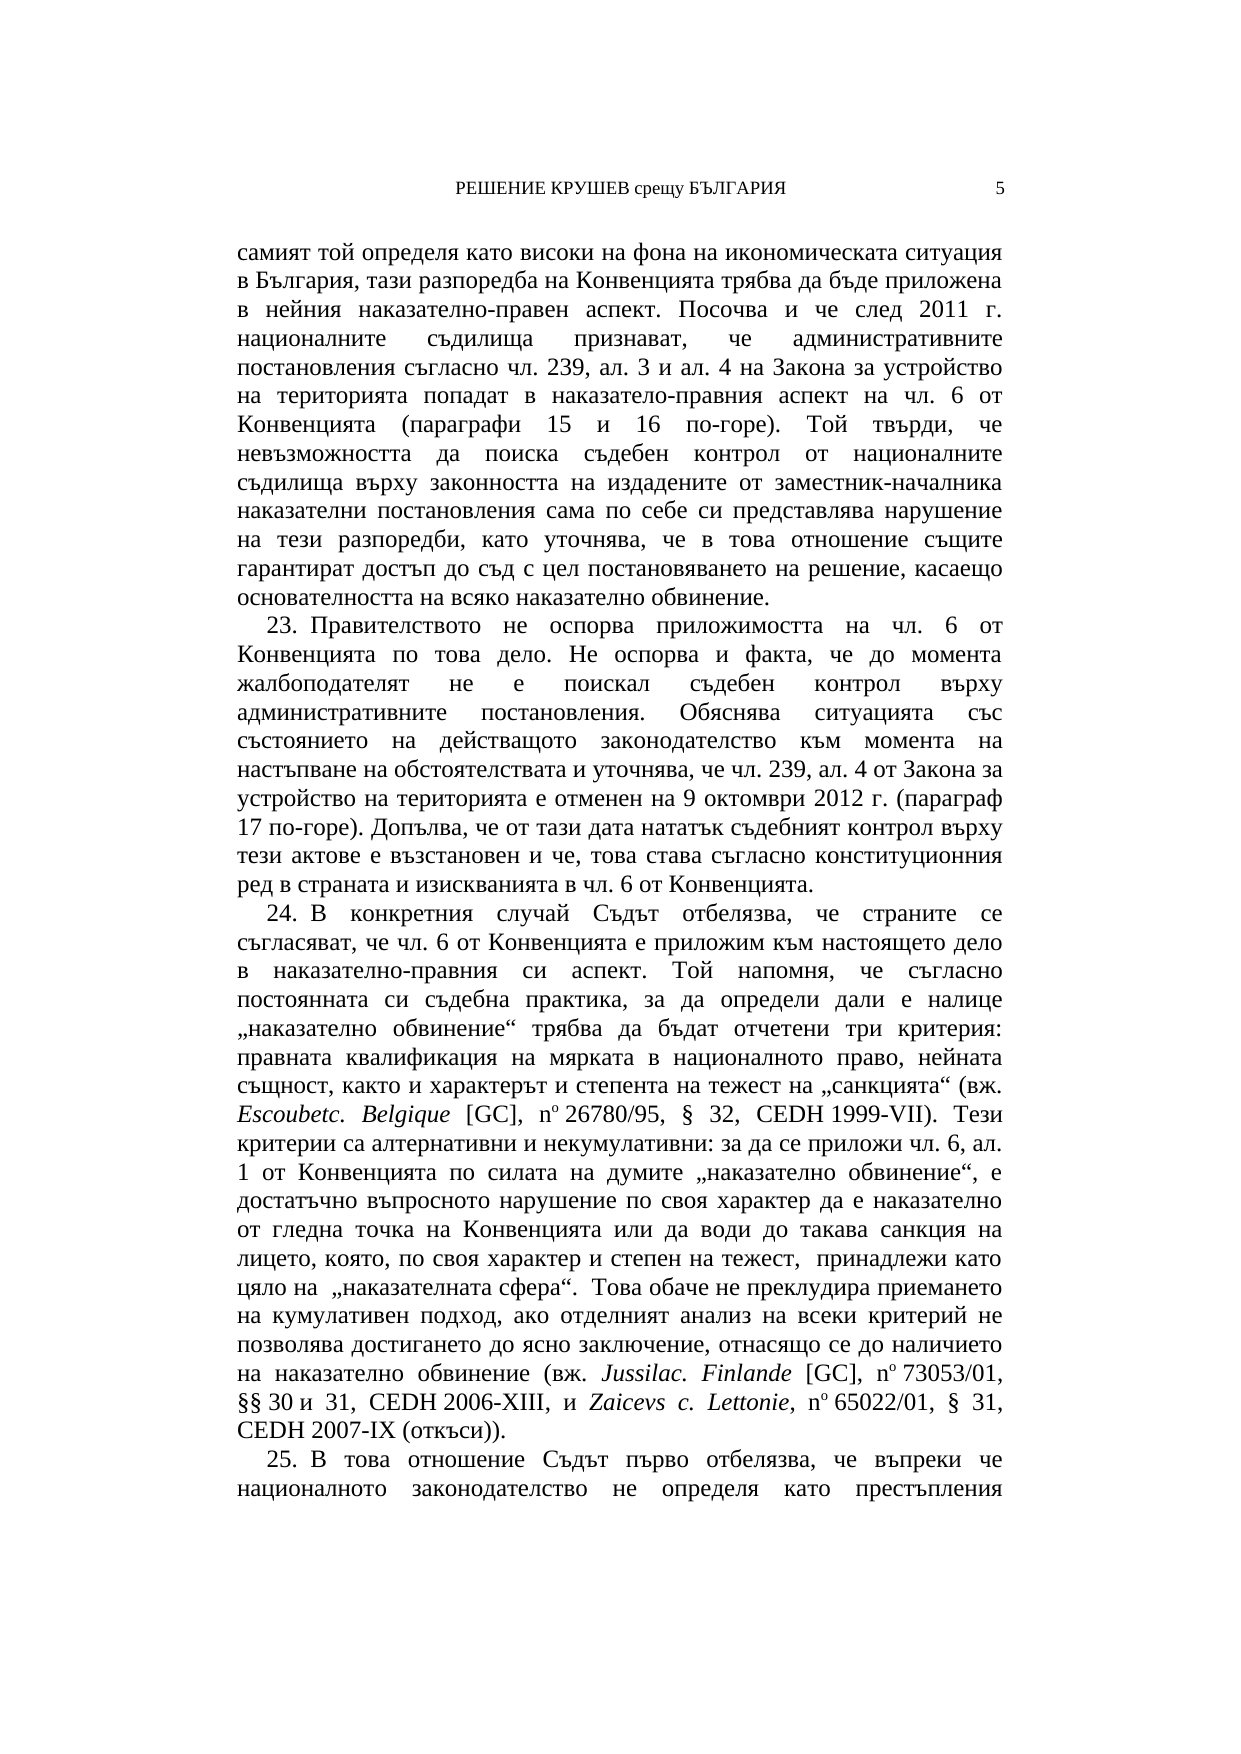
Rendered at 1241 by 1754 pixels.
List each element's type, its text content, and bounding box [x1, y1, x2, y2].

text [237, 1444, 1003, 1502]
text 24. В конкретния случай Съдът отбелязва, че страните се съгласяват, че чл. 6 от Конвенцията е приложим към настоящето дело в наказателно-правния си аспект. Той напомня, че съгласно постоянната си съдебна практика, за да определи дали е налице „наказателно обвинение“ трябва да бъдат отчетени три критерия: правната квалификация на мярката в националното право, нейната същност, както и характерът и степента на тежест на „санкцията“ (вж. Escoubetc. Belgique [GC], no 26780/95, § 32, CEDH 1999-VII). Тези критерии са алтернативни и некумулативни: за да се приложи чл. 6, ал. 1 от Конвенцията по силата на думите „наказателно обвинение“, е достатъчно въпросното нарушение по своя характер да е наказателно от гледна точка на Конвенцията или да води до такава санкция на лицето, която, по своя характер и степен на тежест, принадлежи като цяло на „наказателната сфера“. Това обаче не преклудира приемането на кумулативен подход, ако отделният анализ на всеки критерий не позволява достигането до ясно заключение, отнасящо се до наличието на наказателно обвинение (вж. Jussilac. Finlande [GC], no 73053/01, §§ 30 и 31, CEDH 2006-XIII, и Zaicevs c. Lettonie, no 65022/01, § 31, CEDH 2007-IX (откъси)). [237, 898, 1003, 1444]
text 23. Правителството не оспорва приложимостта на чл. 6 от Конвенцията по това дело. Не оспорва и факта, че до момента жалбоподателят не е поискал съдебен контрол върху административните постановления. Обяснява ситуацията със състоянието на действащото законодателство към момента на настъпване на обстоятелствата и уточнява, че чл. 239, ал. 4 от Закона за устройство на територията е отменен на 9 октомври 2012 г. (параграф 17 по-горе). Допълва, че от тази дата нататък съдебният контрол върху тези актове е възстановен и че, това става съгласно конституционния ред в страната и изискванията в чл. 6 от Конвенцията. [237, 611, 1003, 898]
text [237, 237, 1003, 611]
